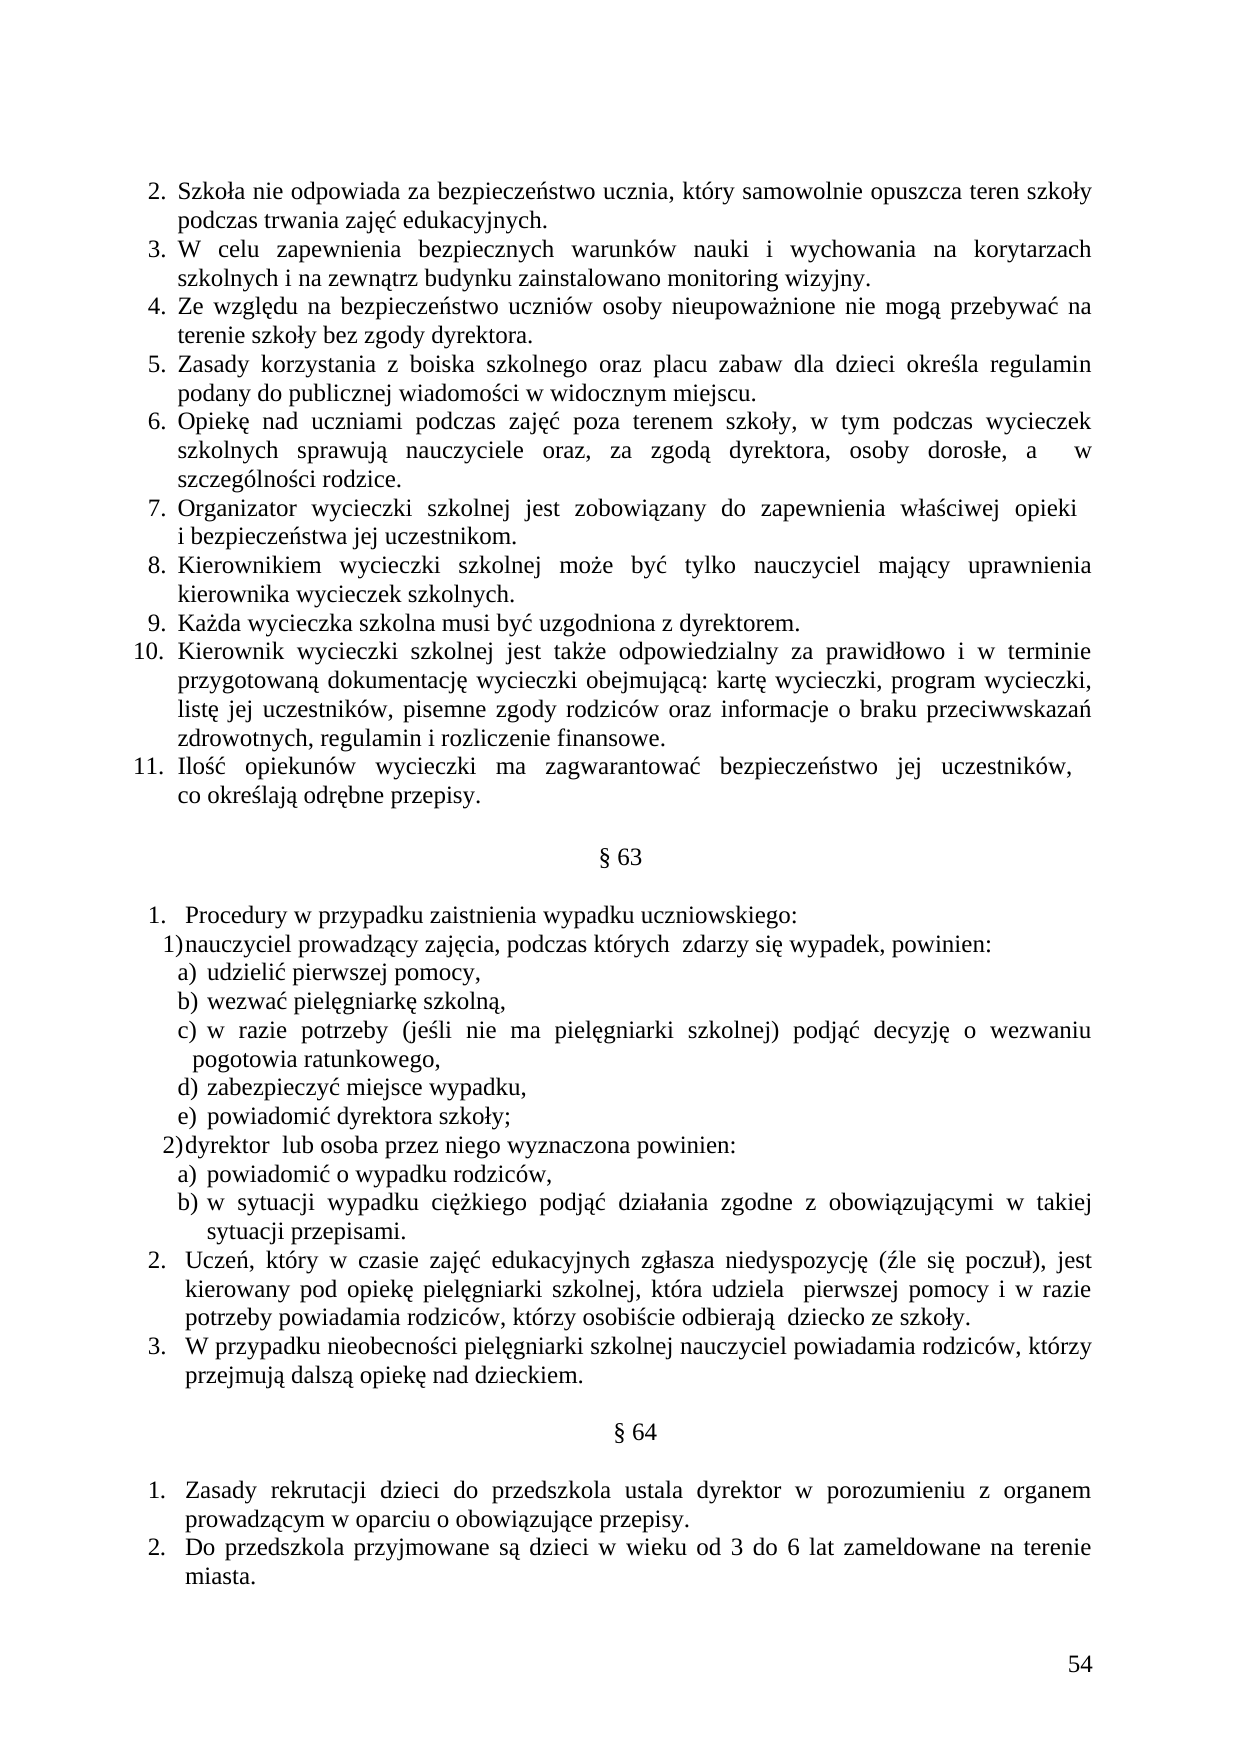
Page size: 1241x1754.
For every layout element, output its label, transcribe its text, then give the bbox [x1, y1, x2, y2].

list Ilość opiekunów wycieczki ma zagwarantować bezpieczeństwo jej uczestników, co określają odrębne przepisy. [133, 751, 1093, 809]
list Zasady rekrutacji dzieci do przedszkola ustala dyrektor w porozumieniu z organem prowadzącym w oparciu o obowiązujące przepisy. [148, 1475, 1093, 1532]
list Organizator wycieczki szkolnej jest zobowiązany do zapewnienia właściwej opieki i bezpieczeństwa jej uczestnikom. [148, 493, 1093, 550]
list Opiekę nad uczniami podczas zajęć poza terenem szkoły, w tym podczas wycieczek szkolnych sprawują nauczyciele oraz, za zgodą dyrektora, osoby dorosłe, a w szczególności rodzice. [148, 406, 1093, 493]
list powiadomić o wypadku rodziców, [177, 1159, 1093, 1187]
list wezwać pielęgniarkę szkolną, [177, 986, 1093, 1015]
list nauczyciel prowadzący zajęcia, podczas których zdarzy się wypadek, powinien: [162, 929, 1093, 957]
list Uczeń, który w czasie zajęć edukacyjnych zgłasza niedyspozycję (źle się poczuł), jest kierowany pod opiekę pielęgniarki szkolnej, która udziela pierwszej pomocy i w razie potrzeby powiadamia rodziców, którzy osobiście odbierają dziecko ze szkoły. [148, 1245, 1093, 1331]
list W celu zapewnienia bezpiecznych warunków nauki i wychowania na korytarzach szkolnych i na zewnątrz budynku zainstalowano monitoring wizyjny. [148, 234, 1093, 291]
text § 63 [148, 842, 1093, 871]
list w razie potrzeby (jeśli nie ma pielęgniarki szkolnej) podjąć decyzję o wezwaniu pogotowia ratunkowego, [177, 1015, 1093, 1072]
list Każda wycieczka szkolna musi być uzgodniona z dyrektorem. [148, 608, 1093, 636]
list Kierownikiem wycieczki szkolnej może być tylko nauczyciel mający uprawnienia kierownika wycieczek szkolnych. [148, 550, 1093, 608]
list Procedury w przypadku zaistnienia wypadku uczniowskiego: [148, 900, 1093, 929]
text § 64 [177, 1417, 1093, 1446]
list zabezpieczyć miejsce wypadku, [177, 1072, 1093, 1101]
list Zasady korzystania z boiska szkolnego oraz placu zabaw dla dzieci określa regulamin podany do publicznej wiadomości w widocznym miejscu. [148, 349, 1093, 406]
list Ze względu na bezpieczeństwo uczniów osoby nieupoważnione nie mogą przebywać na terenie szkoły bez zgody dyrektora. [148, 291, 1093, 349]
list powiadomić dyrektora szkoły; [177, 1101, 1093, 1130]
list Do przedszkola przyjmowane są dzieci w wieku od 3 do 6 lat zameldowane na terenie miasta. [148, 1532, 1093, 1590]
list W przypadku nieobecności pielęgniarki szkolnej nauczyciel powiadamia rodziców, którzy przejmują dalszą opiekę nad dzieckiem. [148, 1331, 1093, 1389]
list Kierownik wycieczki szkolnej jest także odpowiedzialny za prawidłowo i w terminie przygotowaną dokumentację wycieczki obejmującą: kartę wycieczki, program wycieczki, listę jej uczestników, pisemne zgody rodziców oraz informacje o braku przeciwwskazań zdrowotnych, regulamin i rozliczenie finansowe. [133, 636, 1093, 751]
list dyrektor lub osoba przez niego wyznaczona powinien: [162, 1130, 1093, 1159]
list w sytuacji wypadku ciężkiego podjąć działania zgodne z obowiązującymi w takiej sytuacji przepisami. [177, 1187, 1093, 1245]
list udzielić pierwszej pomocy, [177, 957, 1093, 986]
list Szkoła nie odpowiada za bezpieczeństwo ucznia, który samowolnie opuszcza teren szkoły podczas trwania zajęć edukacyjnych. [148, 176, 1093, 234]
